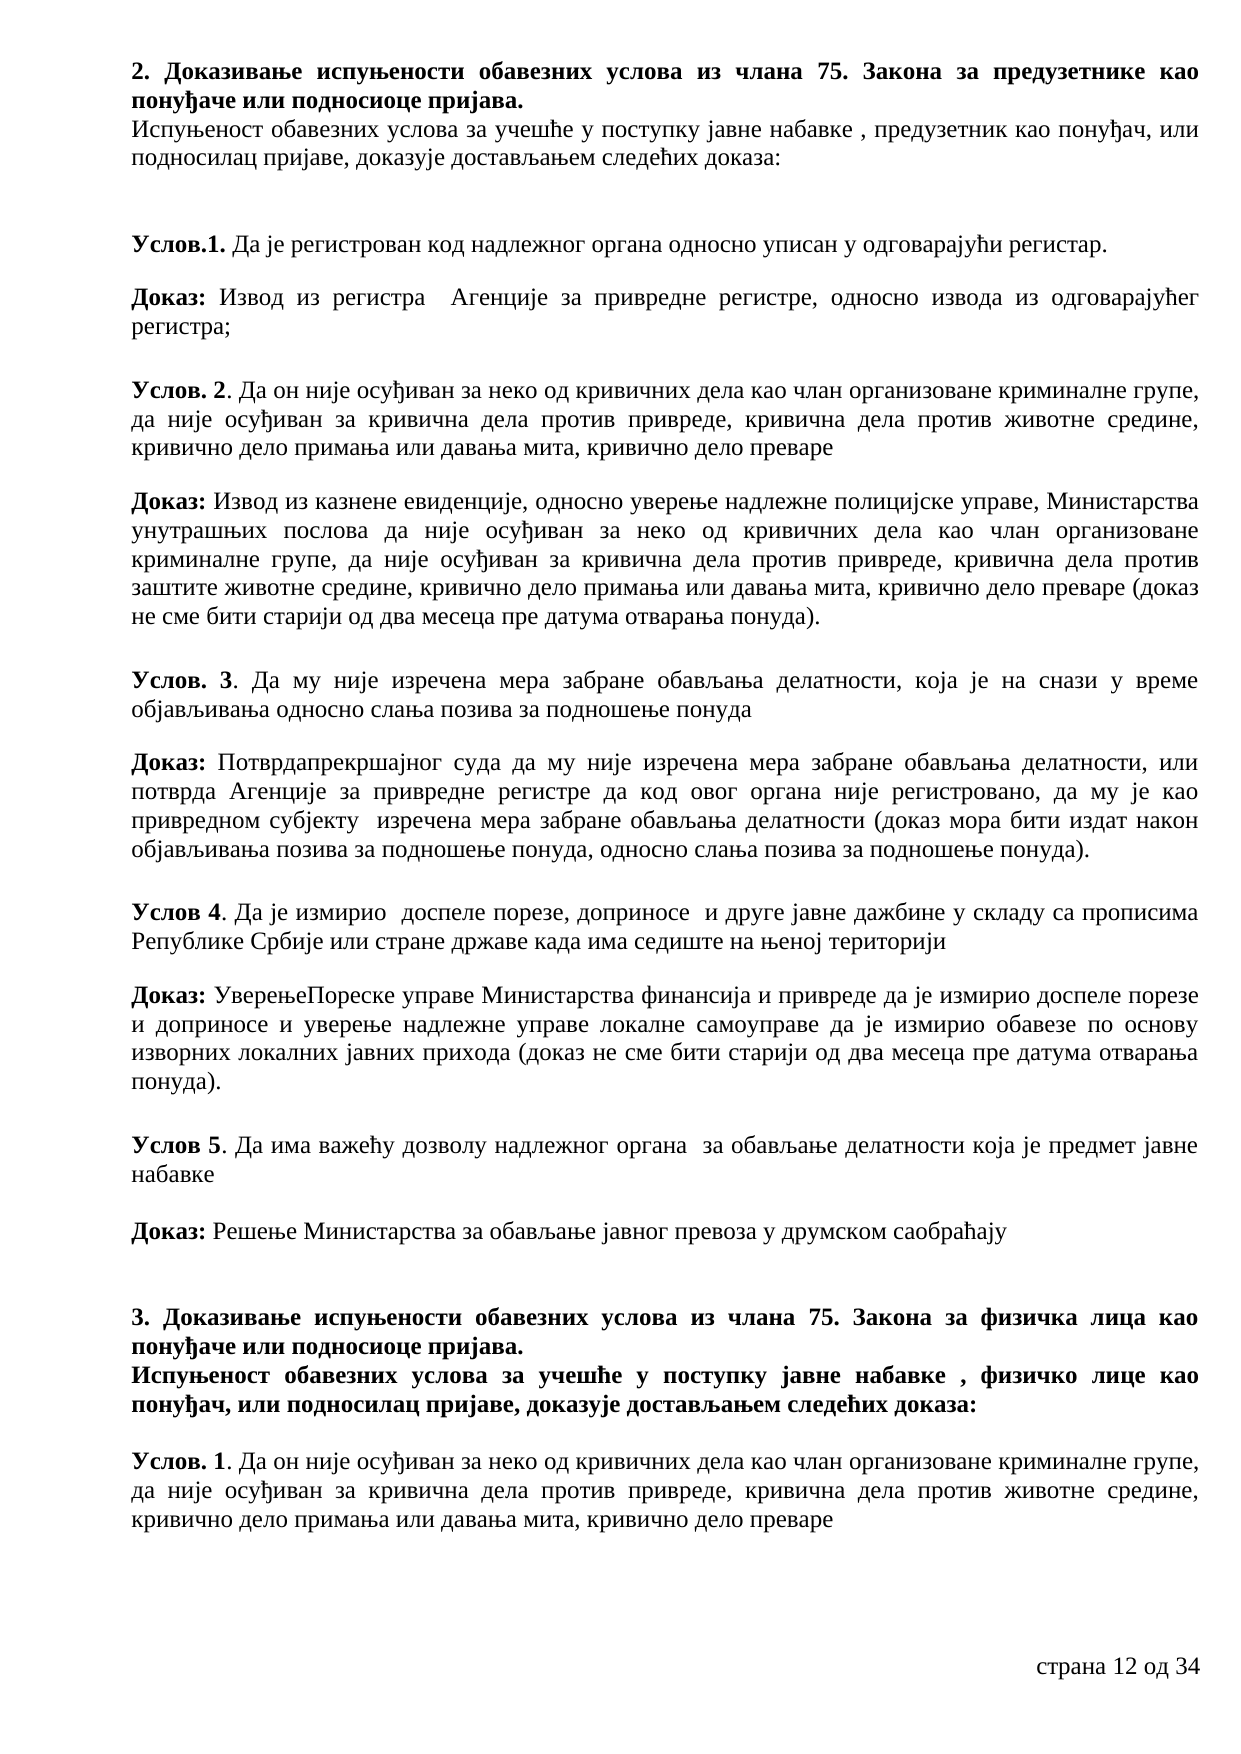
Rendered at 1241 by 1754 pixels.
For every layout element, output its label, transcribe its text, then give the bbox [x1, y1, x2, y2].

text Услов. 3. Да му није изречена мера забране обављања делатности, која је на снази у време објављивања односно слања позива за подношење понуда [131, 665, 1200, 722]
text Услов. 2. Да он није осуђиван за неко од кривичних дела као члан организоване криминалне групе, да није осуђиван за кривична дела против привреде, кривична дела против животне средине, кривично дело примања или давања мита, кривично дело преваре [131, 375, 1200, 461]
text Испуњеност обавезних услова за учешће у поступку јавне набавке , предузетник као понуђач, или подносилац пријаве, доказује достављањем следећих доказа: [131, 114, 1200, 171]
text 2. Доказивање испуњености обавезних услова из члана 75. Закона за предузетнике као понуђаче или подносиоце пријава. [131, 56, 1200, 114]
text Услов.1. Да је регистрован код надлежног органа односно уписан у одговарајући регистар. [131, 229, 1200, 257]
text Услов. 1. Да он није осуђиван за неко од кривичних дела као члан организоване криминалне групе, да није осуђиван за кривична дела против привреде, кривична дела против животне средине, кривично дело примања или давања мита, кривично дело преваре [131, 1446, 1200, 1532]
subtitle Доказ: Потврдапрекршајног суда да му није изречена мера забране обављања делатности, или потврда Агенције за привредне регистре да код овог органа није регистровано, да му је као привредном субјекту изречена мера забране обављања делатности (доказ мора бити издат након објављивања позива за подношење понуда, односно слања позива за подношење понуда). [131, 747, 1200, 862]
subtitle Доказ: УверењеПореске управе Министарства финансија и привреде да је измирио доспеле порезе и доприносе и уверење надлежне управе локалне самоуправе да је измирио обавезе по основу изворних локалних јавних прихода (доказ не сме бити старији од два месеца пре датума отварања понуда). [131, 980, 1200, 1095]
subtitle Доказ: Извод из казнене евиденције, односно уверење надлежне полицијске управе, Министарства унутрашњих послова да није осуђиван за неко од кривичних дела као члан организоване криминалне групе, да није осуђиван за кривична дела против привреде, кривична дела против заштите животне средине, кривично дело примања или давања мита, кривично дело преваре (доказ не сме бити старији од два месеца пре датума отварања понуда). [131, 486, 1200, 630]
text Услов 5. Да има важећу дозволу надлежног органа за обављање делатности која је предмет јавне набавке [131, 1130, 1200, 1187]
text Испуњеност обавезних услова за учешће у поступку јавне набавке , физичко лице као понуђач, или подносилац пријаве, доказује достављањем следећих доказа: [131, 1360, 1200, 1417]
text 3. Доказивање испуњености обавезних услова из члана 75. Закона за физичка лица као понуђаче или подносиоце пријава. [131, 1302, 1200, 1360]
text Услов 4. Да је измирио доспеле порезе, доприносе и друге јавне дажбине у складу са прописима Републике Србије или стране државе када има седиште на њеној територији [131, 897, 1200, 955]
text Доказ: Решење Министарства за обављање јавног превоза у друмском саобраћају [131, 1216, 1200, 1245]
subtitle Доказ: Извод из регистра Агенције за привредне регистре, односно извода из одговарајућег регистра; [131, 282, 1200, 340]
